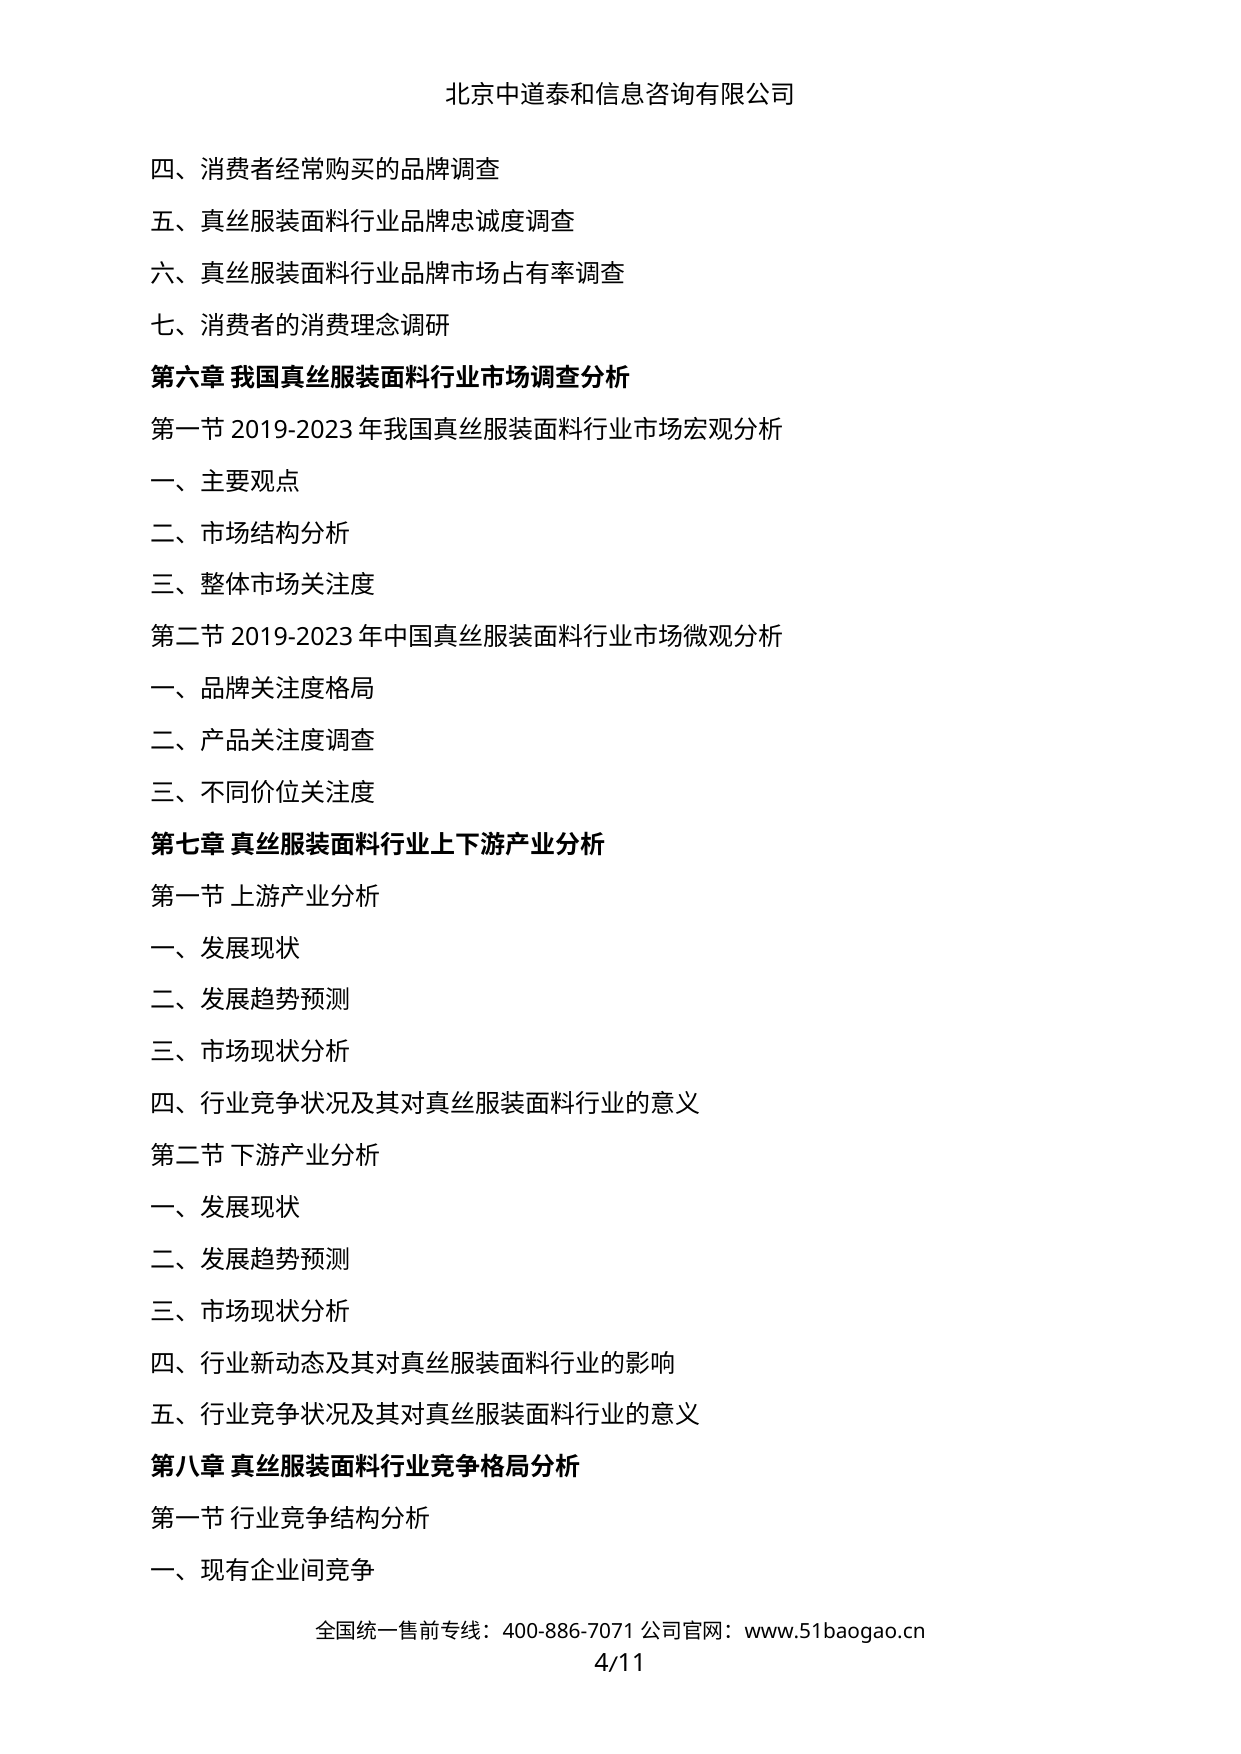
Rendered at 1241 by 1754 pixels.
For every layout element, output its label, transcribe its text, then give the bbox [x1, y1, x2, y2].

text 四、消费者经常购买的品牌调查 [150, 150, 1090, 186]
text 三、市场现状分析 [150, 1032, 1090, 1068]
text 第七章 真丝服装面料行业上下游产业分析 [150, 824, 1090, 861]
text 二、发展趋势预测 [150, 980, 1090, 1016]
text 一、发展现状 [150, 1187, 1090, 1224]
text 第一节 上游产业分析 [150, 876, 1090, 912]
text 第八章 真丝服装面料行业竞争格局分析 [150, 1447, 1090, 1483]
text 一、主要观点 [150, 461, 1090, 497]
text 三、市场现状分析 [150, 1291, 1090, 1327]
text 三、整体市场关注度 [150, 565, 1090, 601]
text 四、行业竞争状况及其对真丝服装面料行业的意义 [150, 1084, 1090, 1120]
text 一、发展现状 [150, 928, 1090, 964]
text 六、真丝服装面料行业品牌市场占有率调查 [150, 254, 1090, 290]
text 第二节 2019-2023年中国真丝服装面料行业市场微观分析 [150, 617, 1090, 653]
text 第六章 我国真丝服装面料行业市场调查分析 [150, 357, 1090, 394]
text 三、不同价位关注度 [150, 772, 1090, 809]
text 一、品牌关注度格局 [150, 669, 1090, 705]
text 第一节 行业竞争结构分析 [150, 1499, 1090, 1535]
text 七、消费者的消费理念调研 [150, 306, 1090, 342]
text 第二节 下游产业分析 [150, 1136, 1090, 1172]
text 二、发展趋势预测 [150, 1239, 1090, 1276]
text 一、现有企业间竞争 [150, 1551, 1090, 1587]
text 四、行业新动态及其对真丝服装面料行业的影响 [150, 1343, 1090, 1379]
text 五、行业竞争状况及其对真丝服装面料行业的意义 [150, 1395, 1090, 1431]
text 五、真丝服装面料行业品牌忠诚度调查 [150, 202, 1090, 238]
text 二、市场结构分析 [150, 513, 1090, 549]
text 第一节 2019-2023年我国真丝服装面料行业市场宏观分析 [150, 409, 1090, 446]
text 二、产品关注度调查 [150, 721, 1090, 757]
